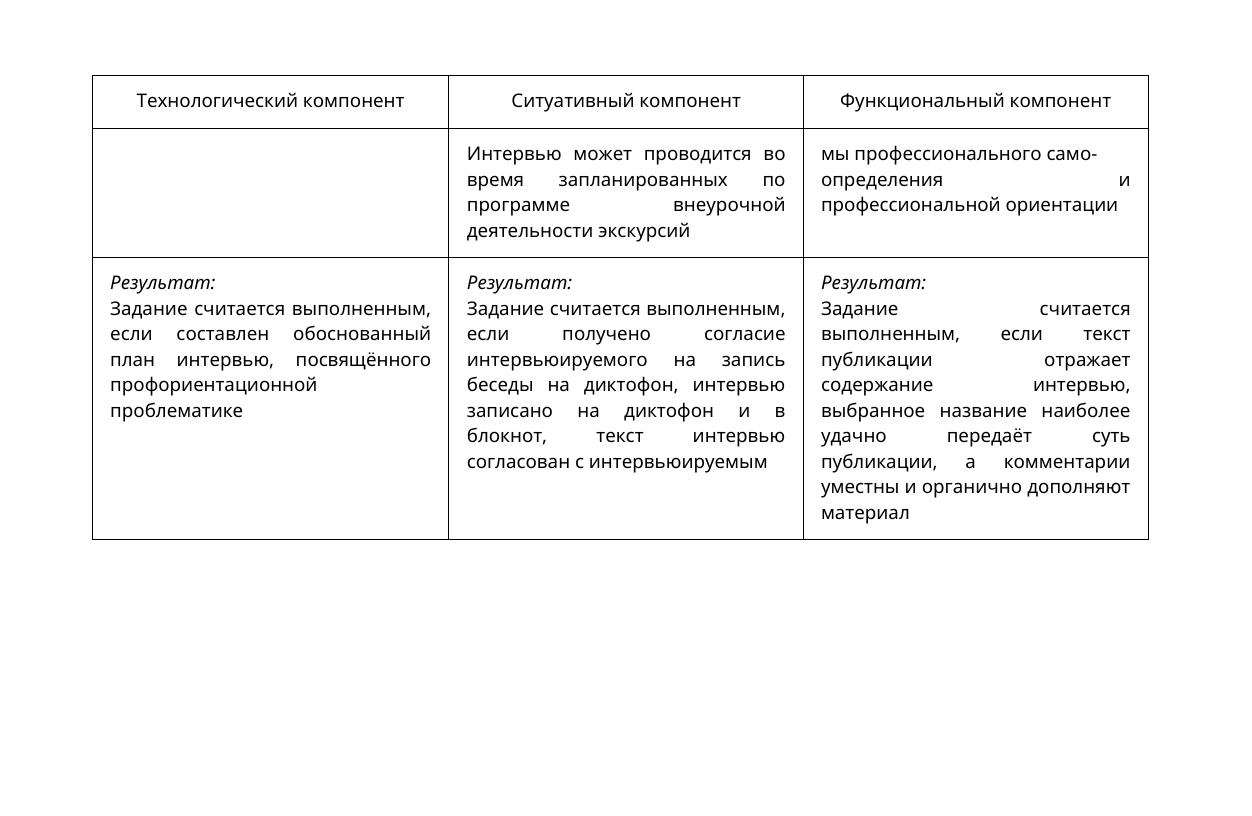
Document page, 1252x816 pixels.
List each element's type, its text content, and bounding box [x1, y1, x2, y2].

table_cell Интервью может проводится во время запланированных по программе внеурочной деятельности экскурсий [449, 129, 803, 257]
table_cell [93, 129, 448, 257]
table_cell Результат: Задание считается выполненным, если текст публикации отражает содержание интервью, выбранное название наиболее удачно передаёт суть публикации, а комментарии уместны и органично дополняют материал [804, 258, 1148, 539]
table_cell мы профессионального само- определения и профессиональной ориентации [804, 129, 1148, 257]
table_cell Функциональный компонент [804, 76, 1148, 127]
table_cell Технологический компонент [93, 76, 448, 127]
table_cell Ситуативный компонент [449, 76, 803, 127]
table_cell Результат: Задание считается выполненным, если составлен обоснованный план интервью, посвящённого профориентационной проблематике [93, 258, 448, 539]
table_cell Результат: Задание считается выполненным, если получено согласие интервьюируемого на запись беседы на диктофон, интервью записано на диктофон и в блокнот, текст интервью согласован с интервьюируемым [449, 258, 803, 539]
